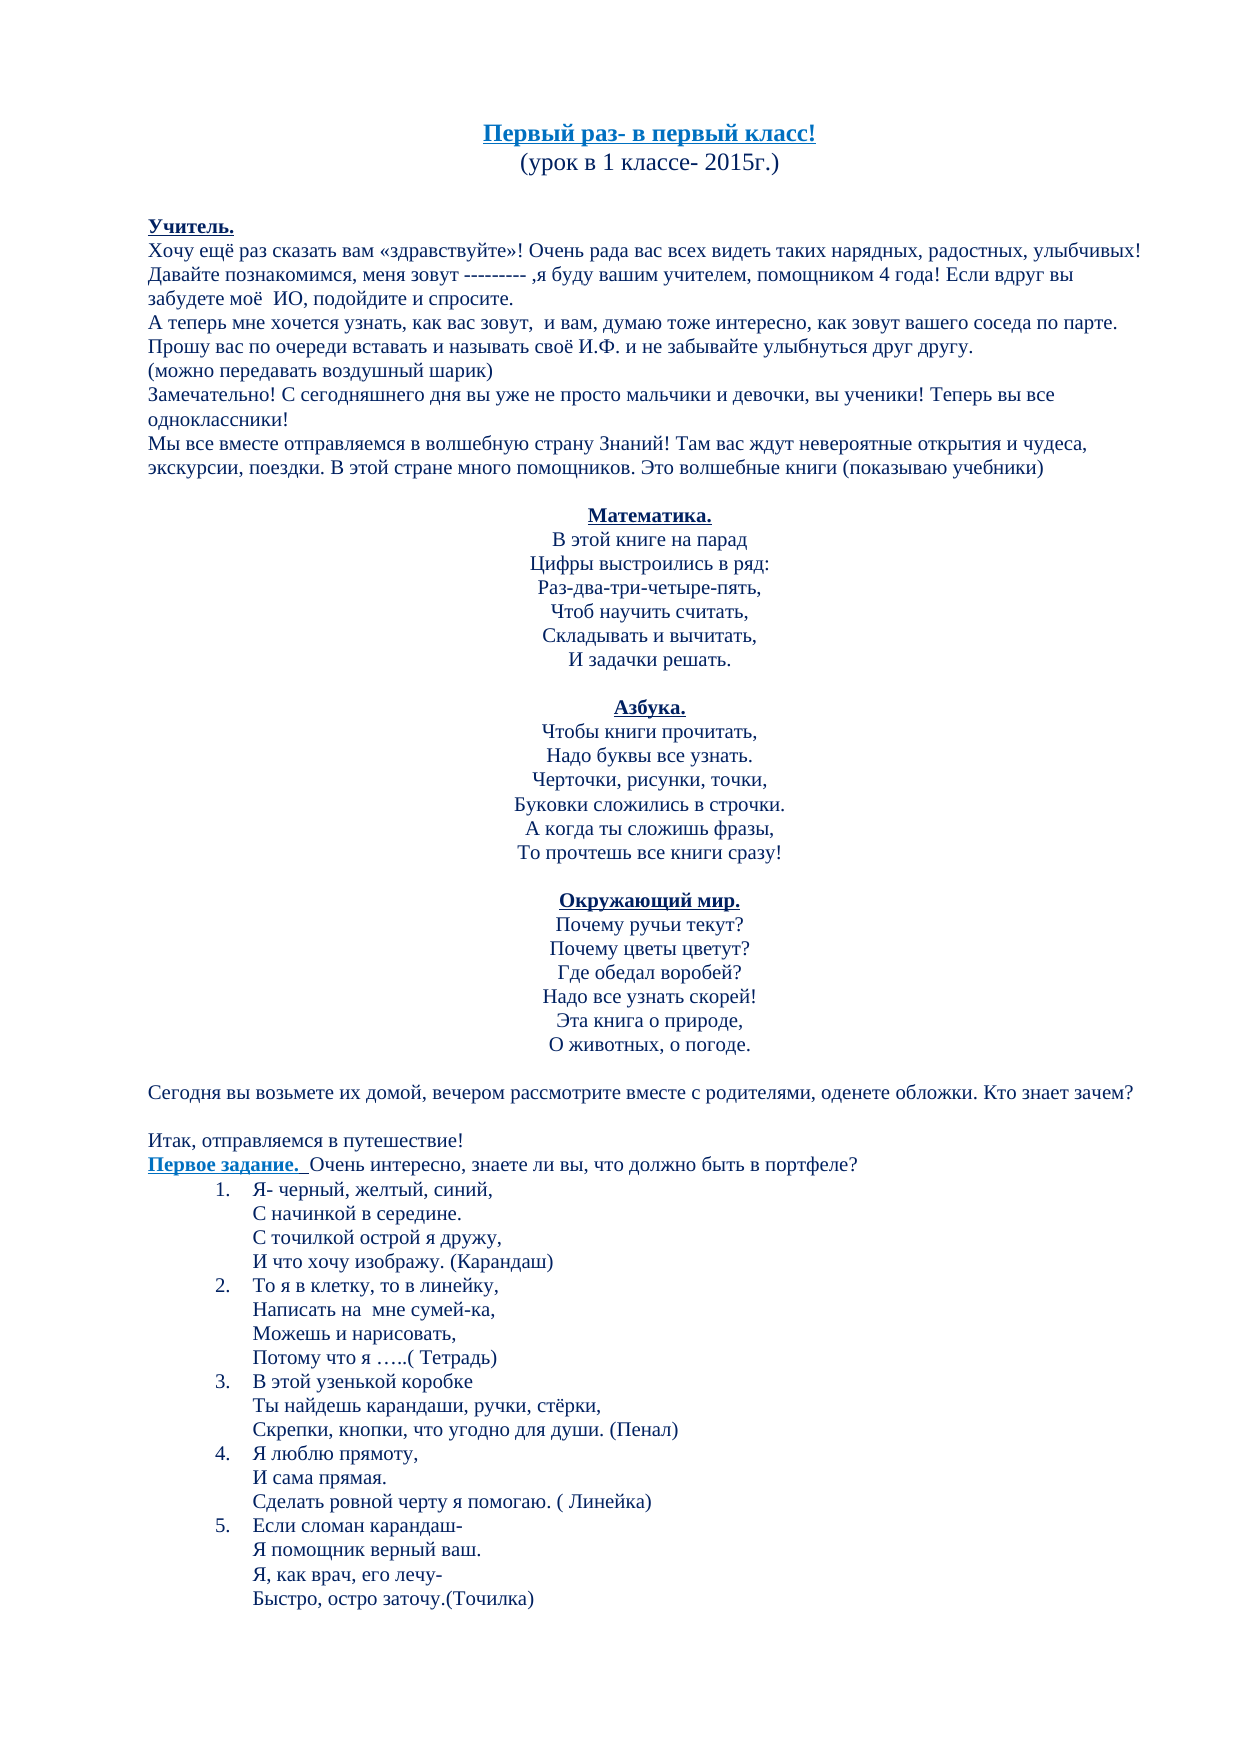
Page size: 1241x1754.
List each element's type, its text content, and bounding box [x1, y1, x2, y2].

list Эта книга о природе, [148, 1008, 1152, 1032]
list Давайте познакомимся, меня зовут --------- ,я буду вашим учителем, помощником 4 года! Если вдруг вы забудете моё ИО, подойдите и спросите. [148, 262, 1152, 310]
list Азбука. [148, 695, 1152, 719]
list Если сломан карандаш- [215, 1513, 1152, 1537]
list (урок в 1 классе- 2015г.) [148, 147, 1152, 176]
list Первое задание. Очень интересно, знаете ли вы, что должно быть в портфеле? [148, 1152, 1152, 1176]
list Я люблю прямоту, [215, 1441, 1152, 1465]
list То прочтешь все книги сразу! [148, 839, 1152, 864]
list И задачки решать. [148, 647, 1152, 671]
list Итак, отправляемся в путешествие! [148, 1128, 1152, 1152]
list Складывать и вычитать, [148, 623, 1152, 647]
list Я, как врач, его лечу- [252, 1561, 1152, 1586]
list Учитель. [148, 214, 1152, 238]
list Скрепки, кнопки, что угодно для души. (Пенал) [252, 1417, 1152, 1441]
list Цифры выстроились в ряд: [148, 551, 1152, 575]
list Почему цветы цветут? [148, 936, 1152, 960]
list Окружающий мир. [148, 888, 1152, 912]
list Где обедал воробей? [148, 960, 1152, 984]
list Замечательно! С сегодняшнего дня вы уже не просто мальчики и девочки, вы ученики! Теперь вы все одноклассники! [148, 382, 1152, 431]
list В этой книге на парад [148, 527, 1152, 551]
list Я помощник верный ваш. [252, 1537, 1152, 1561]
list Надо все узнать скорей! [148, 984, 1152, 1008]
list Можешь и нарисовать, [252, 1321, 1152, 1345]
list Буковки сложились в строчки. [148, 791, 1152, 816]
list В этой узенькой коробке [215, 1369, 1152, 1393]
list Потому что я …..( Тетрадь) [252, 1345, 1152, 1369]
list Ты найдешь карандаши, ручки, стёрки, [252, 1393, 1152, 1417]
list А теперь мне хочется узнать, как вас зовут, и вам, думаю тоже интересно, как зовут вашего соседа по парте. Прошу вас по очереди вставать и называть своё И.Ф. и не забывайте улыбнуться друг другу. [148, 310, 1152, 358]
list Раз-два-три-четыре-пять, [148, 575, 1152, 599]
list А когда ты сложишь фразы, [148, 816, 1152, 839]
list Сделать ровной черту я помогаю. ( Линейка) [252, 1489, 1152, 1513]
list С начинкой в середине. [252, 1201, 1152, 1224]
list Сегодня вы возьмете их домой, вечером рассмотрите вместе с родителями, оденете обложки. Кто знает зачем? [148, 1080, 1152, 1104]
list Почему ручьи текут? [148, 912, 1152, 936]
list О животных, о погоде. [148, 1032, 1152, 1056]
list Чтоб научить считать, [148, 599, 1152, 623]
list Чтобы книги прочитать, [148, 719, 1152, 743]
list И что хочу изображу. (Карандаш) [252, 1249, 1152, 1273]
list То я в клетку, то в линейку, [215, 1273, 1152, 1297]
list Я- черный, желтый, синий, [215, 1176, 1152, 1201]
list (можно передавать воздушный шарик) [148, 358, 1152, 382]
list Быстро, остро заточу.(Точилка) [252, 1586, 1152, 1609]
list И сама прямая. [252, 1465, 1152, 1489]
list Математика. [148, 503, 1152, 527]
list Мы все вместе отправляемся в волшебную страну Знаний! Там вас ждут невероятные открытия и чудеса, экскурсии, поездки. В этой стране много помощников. Это волшебные книги (показываю учебники) [148, 431, 1152, 479]
list Написать на мне сумей-ка, [252, 1297, 1152, 1321]
list Первый раз- в первый класс! [148, 118, 1152, 147]
list Черточки, рисунки, точки, [148, 767, 1152, 791]
list Надо буквы все узнать. [148, 743, 1152, 767]
list С точилкой острой я дружу, [252, 1224, 1152, 1249]
list Хочу ещё раз сказать вам «здравствуйте»! Очень рада вас всех видеть таких нарядных, радостных, улыбчивых! [148, 238, 1152, 262]
